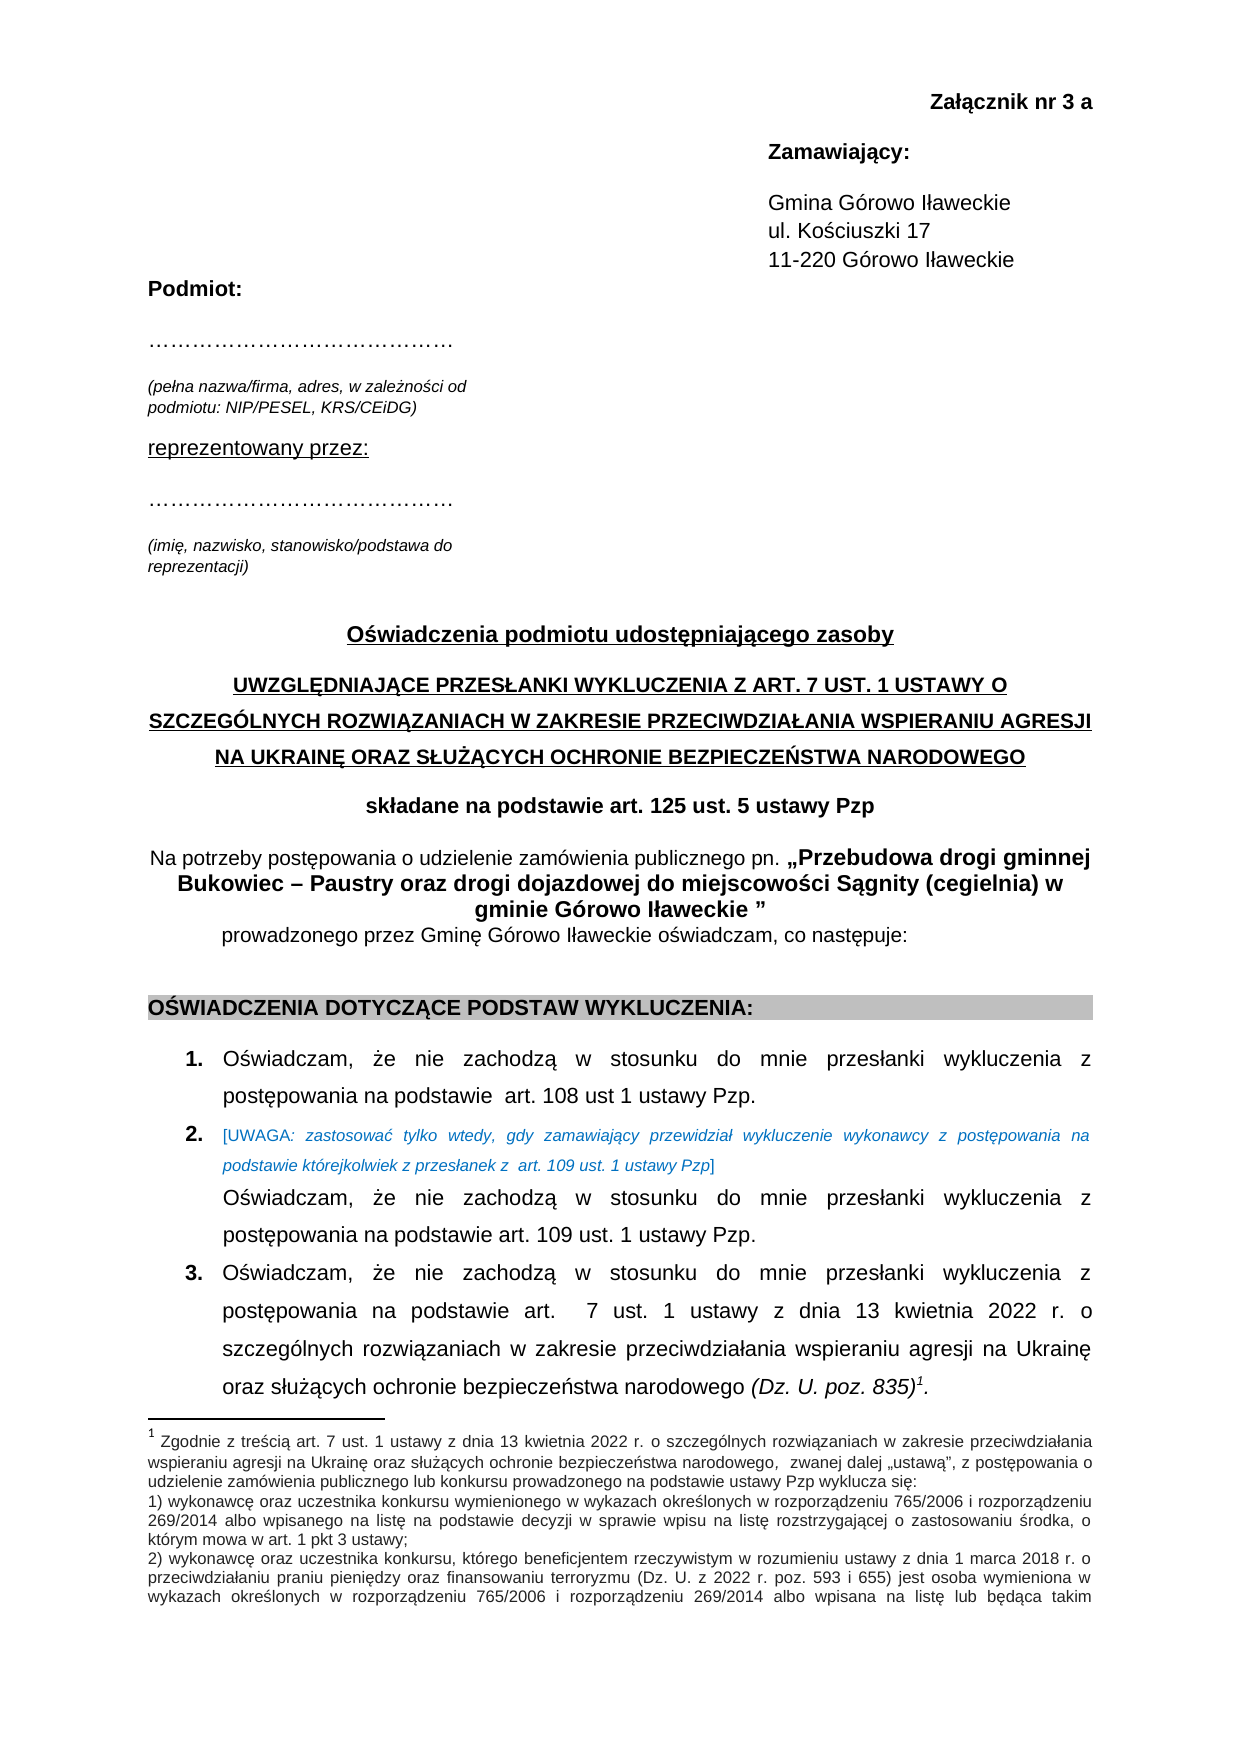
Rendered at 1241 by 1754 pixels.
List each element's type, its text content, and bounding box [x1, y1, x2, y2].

list Oświadczam, że nie zachodzą w stosunku do mnie przesłanki wykluczenia z postępowania na podstawie art. 7 ust. 1 ustawy z dnia 13 kwietnia 2022 r. o szczególnych rozwiązaniach w zakresie przeciwdziałania wspieraniu agresji na Ukrainę oraz służących ochronie bezpieczeństwa narodowego (Dz. U. poz. 835). [185, 1260, 1093, 1399]
list [UWAGA: zastosować tylko wtedy, gdy zamawiający przewidział wykluczenie wykonawcy z postępowania na podstawie którejkolwiek z przesłanek z art. 109 ust. 1 ustawy Pzp] [185, 1121, 1093, 1175]
text Załącznik nr 3 a [694, 89, 1093, 114]
text Podmiot: [148, 276, 1093, 302]
text reprezentowany przez: [148, 435, 1093, 460]
text składane na podstawie art. 125 ust. 5 ustawy Pzp [148, 793, 1093, 818]
text (imię, nazwisko, stanowisko/podstawa do reprezentacji) [148, 536, 472, 576]
text prowadzonego przez Gminę Górowo Iławeckie oświadczam, co następuje: [148, 923, 1093, 947]
text …………………………………… [148, 486, 472, 511]
text Gmina Górowo Iławeckie [768, 189, 1093, 215]
text (pełna nazwa/firma, adres, w zależności od podmiotu: NIP/PESEL, KRS/CEiDG) [148, 377, 472, 417]
list Oświadczam, że nie zachodzą w stosunku do mnie przesłanki wykluczenia z postępowania na podstawie art. 108 ust 1 ustawy Pzp. [185, 1045, 1093, 1108]
text OŚWIADCZENIA DOTYCZĄCE PODSTAW WYKLUCZENIA: [148, 995, 1093, 1020]
text ul. Kościuszki 17 [768, 218, 1093, 244]
list Oświadczam, że nie zachodzą w stosunku do mnie przesłanki wykluczenia z postępowania na podstawie art. 109 ust. 1 ustawy Pzp. [223, 1184, 1093, 1248]
text Na potrzeby postępowania o udzielenie zamówienia publicznego pn. „Przebudowa drogi gminnej Bukowiec – Paustry oraz drogi dojazdowej do miejscowości Sągnity (cegielnia) w gminie Górowo Iławeckie ” [148, 844, 1093, 923]
text Oświadczenia podmiotu udostępniającego zasoby [148, 621, 1093, 647]
text Zamawiający: [694, 139, 1093, 164]
text 11-220 Górowo Iławeckie [768, 247, 1093, 273]
text UWZGLĘDNIAJĄCE PRZESŁANKI WYKLUCZENIA Z ART. 7 UST. 1 USTAWY o szczególnych rozwiązaniach w zakresie przeciwdziałania wspieraniu agresji na Ukrainę oraz służących ochronie bezpieczeństwa narodowego [148, 673, 1093, 769]
text …………………………………… [148, 327, 472, 352]
